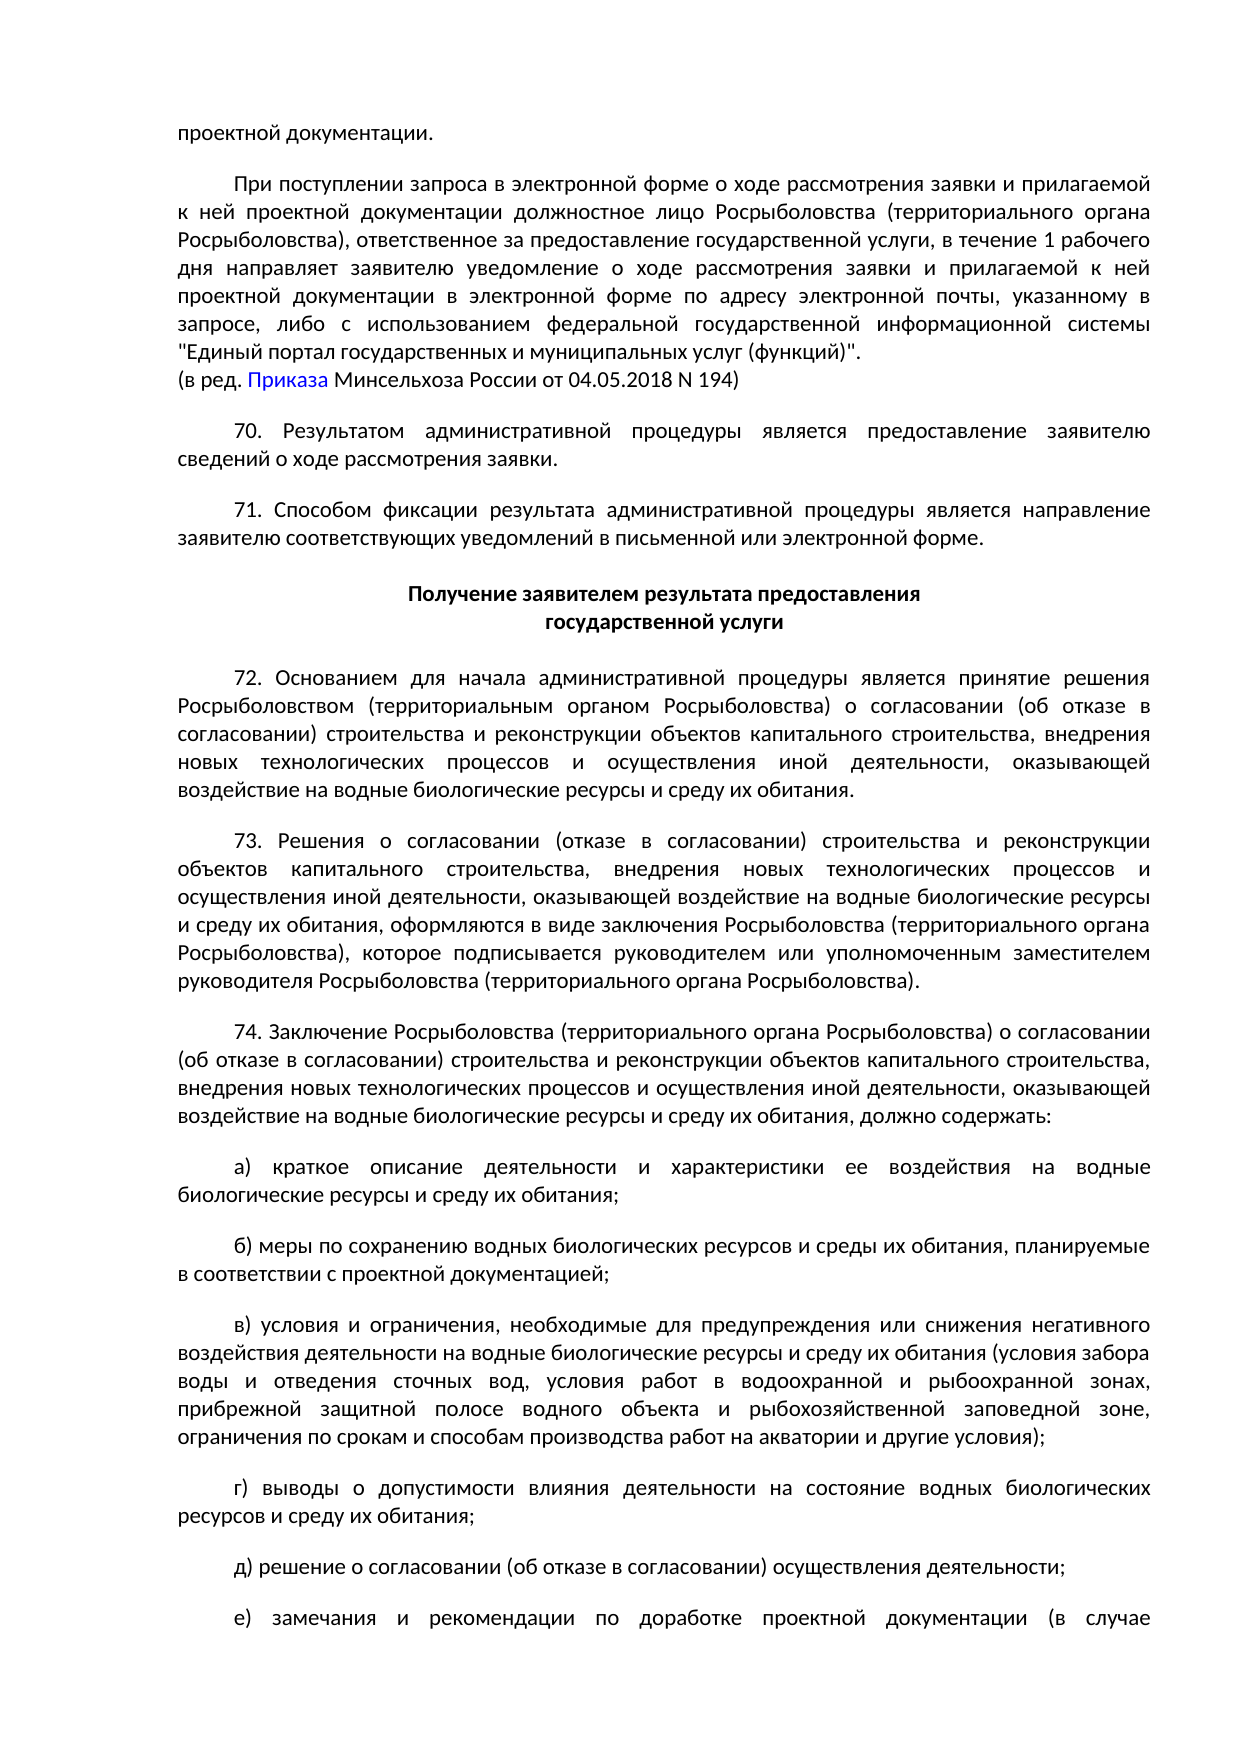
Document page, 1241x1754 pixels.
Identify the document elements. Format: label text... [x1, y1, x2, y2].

text г) выводы о допустимости влияния деятельности на состояние водных биологических ресурсов и среду их обитания; [177, 1473, 1152, 1529]
title Получение заявителем результата предоставления [177, 579, 1152, 607]
text 72. Основанием для начала административной процедуры является принятие решения Росрыболовством (территориальным органом Росрыболовства) о согласовании (об отказе в согласовании) строительства и реконструкции объектов капитального строительства, внедрения новых технологических процессов и осуществления иной деятельности, оказывающей воздействие на водные биологические ресурсы и среду их обитания. [177, 663, 1152, 803]
text 70. Результатом административной процедуры является предоставление заявителю сведений о ходе рассмотрения заявки. [177, 416, 1152, 472]
text а) краткое описание деятельности и характеристики ее воздействия на водные биологические ресурсы и среду их обитания; [177, 1152, 1152, 1208]
text 73. Решения о согласовании (отказе в согласовании) строительства и реконструкции объектов капитального строительства, внедрения новых технологических процессов и осуществления иной деятельности, оказывающей воздействие на водные биологические ресурсы и среду их обитания, оформляются в виде заключения Росрыболовства (территориального органа Росрыболовства), которое подписывается руководителем или уполномоченным заместителем руководителя Росрыболовства (территориального органа Росрыболовства). [177, 826, 1152, 994]
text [177, 118, 1152, 146]
title государственной услуги [177, 607, 1152, 635]
text д) решение о согласовании (об отказе в согласовании) осуществления деятельности; [177, 1552, 1152, 1580]
text 71. Способом фиксации результата административной процедуры является направление заявителю соответствующих уведомлений в письменной или электронной форме. [177, 495, 1152, 551]
text (в ред. Приказа Минсельхоза России от 04.05.2018 N 194) [177, 365, 1152, 393]
text б) меры по сохранению водных биологических ресурсов и среды их обитания, планируемые в соответствии с проектной документацией; [177, 1231, 1152, 1287]
text 74. Заключение Росрыболовства (территориального органа Росрыболовства) о согласовании (об отказе в согласовании) строительства и реконструкции объектов капитального строительства, внедрения новых технологических процессов и осуществления иной деятельности, оказывающей воздействие на водные биологические ресурсы и среду их обитания, должно содержать: [177, 1017, 1152, 1129]
text в) условия и ограничения, необходимые для предупреждения или снижения негативного воздействия деятельности на водные биологические ресурсы и среду их обитания (условия забора воды и отведения сточных вод, условия работ в водоохранной и рыбоохранной зонах, прибрежной защитной полосе водного объекта и рыбохозяйственной заповедной зоне, ограничения по срокам и способам производства работ на акватории и другие условия); [177, 1310, 1152, 1450]
text При поступлении запроса в электронной форме о ходе рассмотрения заявки и прилагаемой к ней проектной документации должностное лицо Росрыболовства (территориального органа Росрыболовства), ответственное за предоставление государственной услуги, в течение 1 рабочего дня направляет заявителю уведомление о ходе рассмотрения заявки и прилагаемой к ней проектной документации в электронной форме по адресу электронной почты, указанному в запросе, либо с использованием федеральной государственной информационной системы "Единый портал государственных и муниципальных услуг (функций)". [177, 169, 1152, 365]
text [177, 1603, 1152, 1631]
